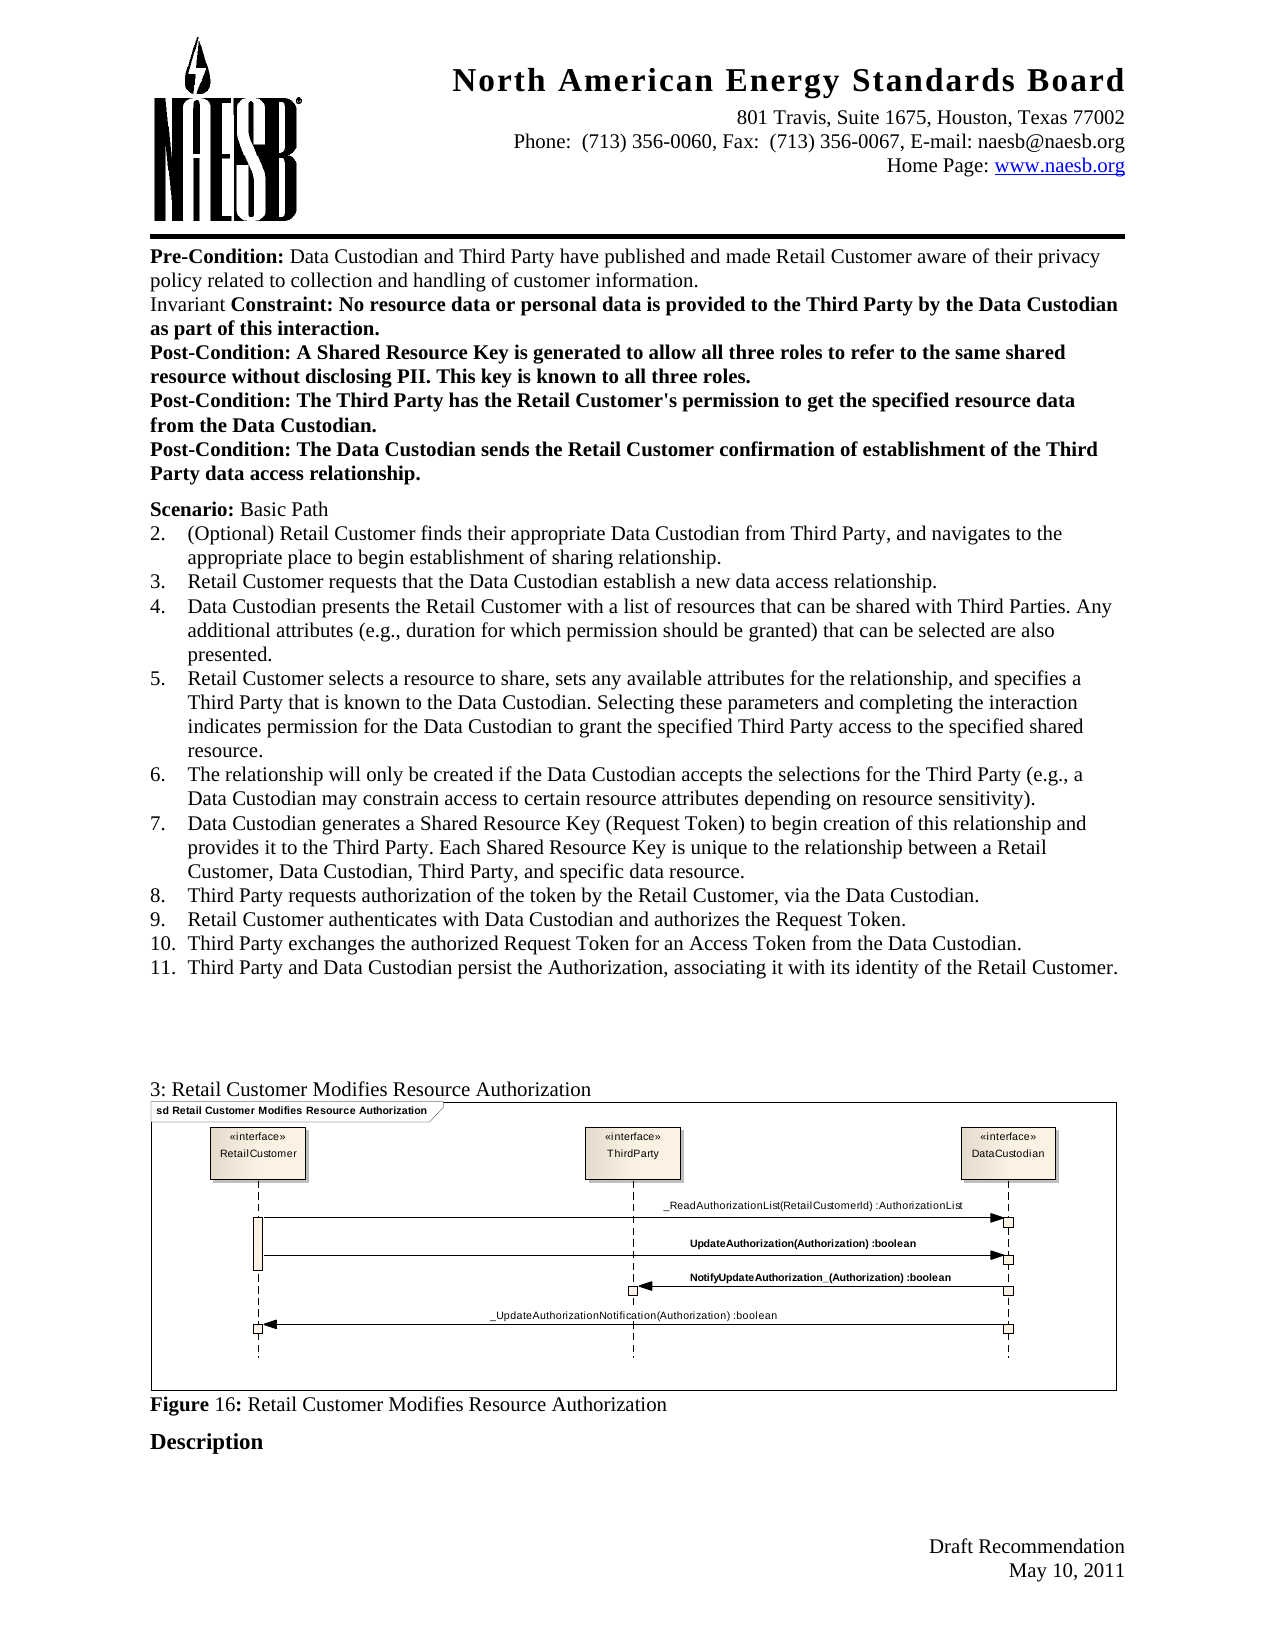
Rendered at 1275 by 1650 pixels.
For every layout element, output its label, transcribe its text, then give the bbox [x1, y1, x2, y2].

list Data Custodian generates a Shared Resource Key (Request Token) to begin creation of this relationship and provides it to the Third Party. Each Shared Resource Key is unique to the relationship between a Retail Customer, Data Custodian, Third Party, and specific data resource. [150, 811, 1125, 883]
list Retail Customer selects a resource to share, sets any available attributes for the relationship, and specifies a Third Party that is known to the Data Custodian. Selecting these parameters and completing the interaction indicates permission for the Data Custodian to grant the specified Third Party access to the specified shared resource. [150, 666, 1125, 762]
picture [150, 37, 428, 234]
list Third Party requests authorization of the token by the Retail Customer, via the Data Custodian. [150, 883, 1125, 907]
text 3: Retail Customer Modifies Resource Authorization [150, 1077, 1125, 1101]
text Pre-Condition: Data Custodian and Third Party have published and made Retail Customer aware of their privacy policy related to collection and handling of customer information. [150, 244, 1125, 292]
text Description [150, 1428, 1125, 1454]
list (Optional) Retail Customer finds their appropriate Data Custodian from Third Party, and navigates to the appropriate place to begin establishment of sharing relationship. [150, 521, 1125, 569]
list Retail Customer requests that the Data Custodian establish a new data access relationship. [150, 569, 1125, 593]
text Post-Condition: A Shared Resource Key is generated to allow all three roles to refer to the same shared resource without disclosing PII. This key is known to all three roles. [150, 340, 1125, 388]
list Data Custodian presents the Retail Customer with a list of resources that can be shared with Third Parties. Any additional attributes (e.g., duration for which permission should be granted) that can be selected are also presented. [150, 594, 1125, 666]
list Retail Customer authenticates with Data Custodian and authorizes the Request Token. [150, 907, 1125, 931]
text Invariant Constraint: No resource data or personal data is provided to the Third Party by the Data Custodian as part of this interaction. [150, 292, 1125, 340]
text Post-Condition: The Data Custodian sends the Retail Customer confirmation of establishment of the Third Party data access relationship. [150, 437, 1125, 485]
text Scenario: Basic Path [150, 497, 1125, 521]
picture [150, 239, 428, 244]
list Third Party exchanges the authorized Request Token for an Access Token from the Data Custodian. [150, 931, 1125, 955]
list The relationship will only be created if the Data Custodian accepts the selections for the Third Party (e.g., a Data Custodian may constrain access to certain resource attributes depending on resource sensitivity). [150, 762, 1125, 810]
list Third Party and Data Custodian persist the Authorization, associating it with its identity of the Retail Customer. [150, 955, 1125, 1003]
text Post-Condition: The Third Party has the Retail Customer's permission to get the specified resource data from the Data Custodian. [150, 388, 1125, 437]
